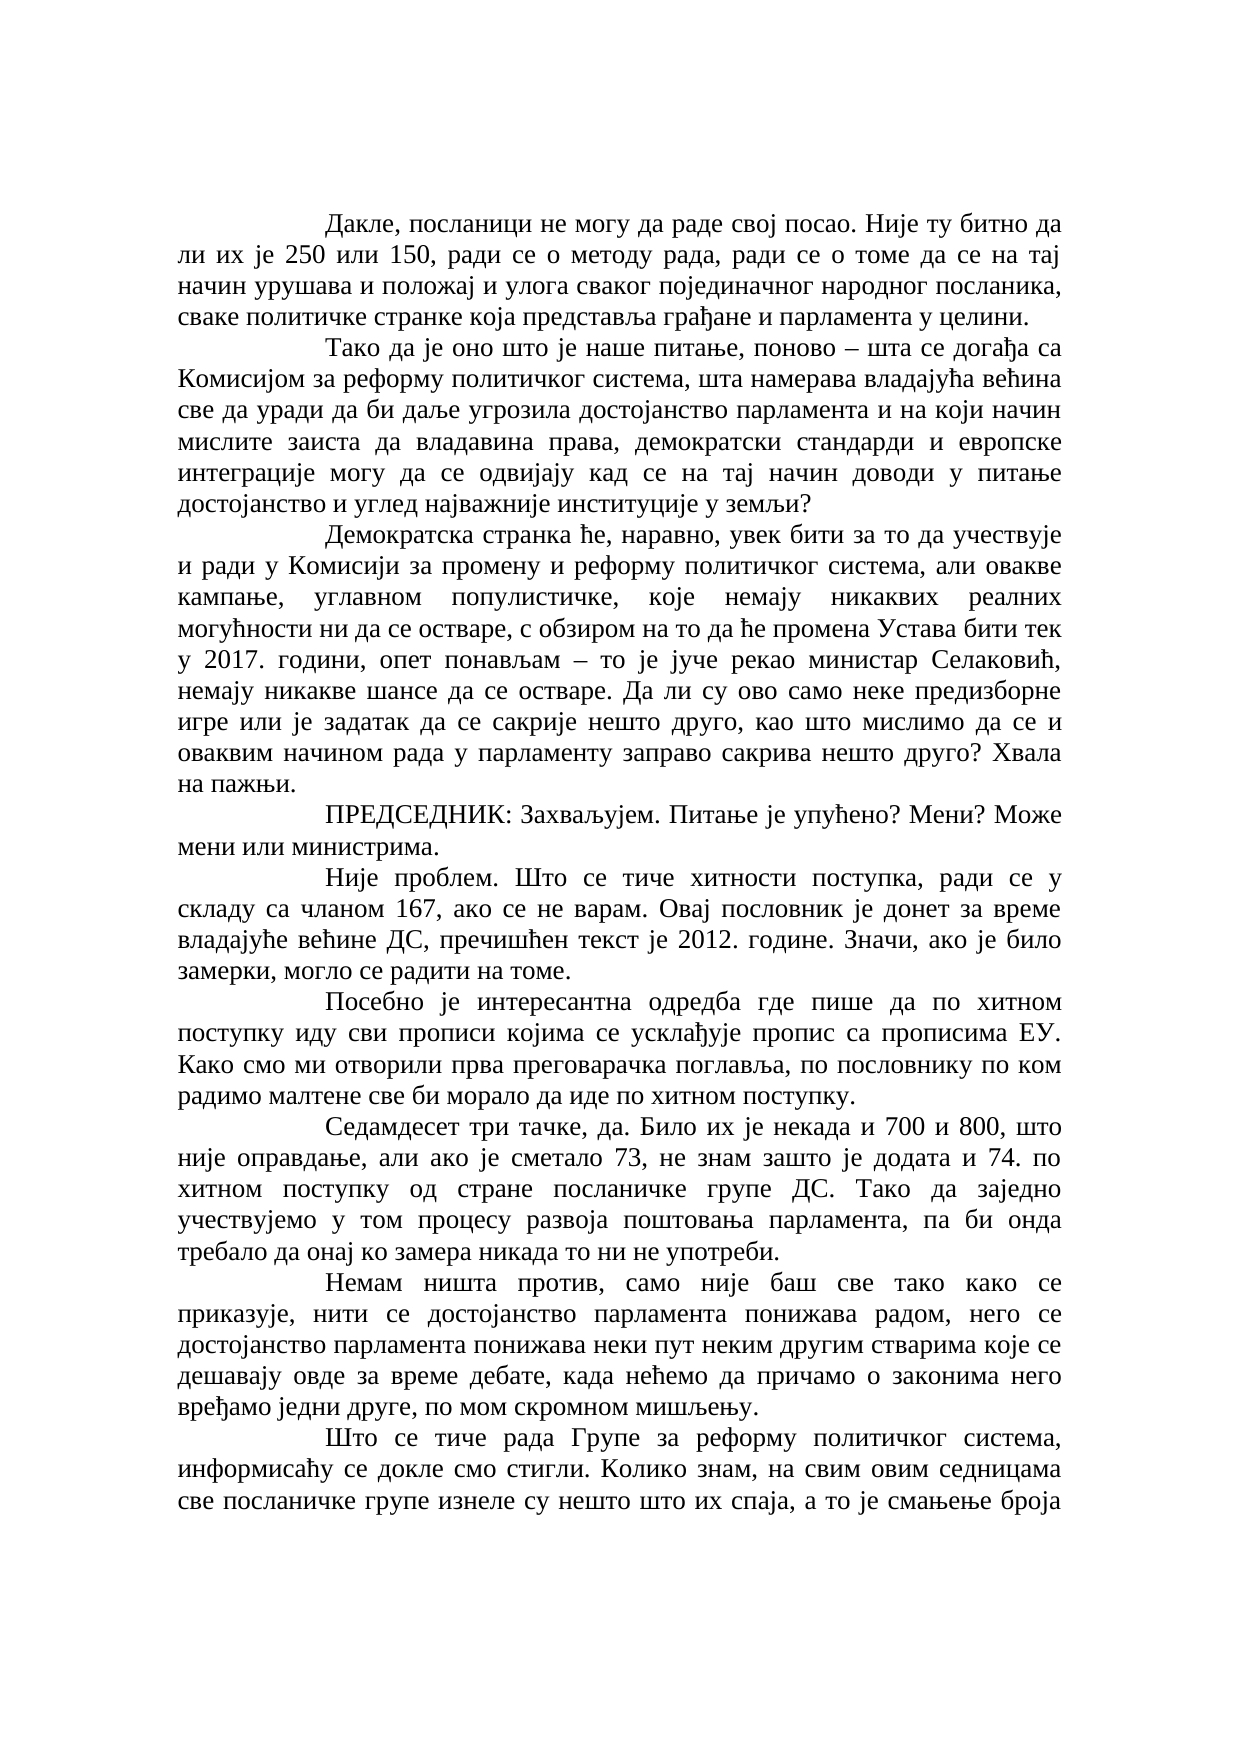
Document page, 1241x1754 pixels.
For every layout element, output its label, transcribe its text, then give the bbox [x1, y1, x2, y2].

text Немам ништа против, само није баш све тако како се приказује, нити се достојанство парламента понижава радом, него се достојанство парламента понижава неки пут неким другим стварима које се дешавају овде за време дебате, када нећемо да причамо о законима него вређамо једни друге, по мом скромном мишљењу. [177, 1266, 1063, 1421]
text ПРЕДСЕДНИК: Захваљујем. Питање је упућено? Мени? Може мени или министрима. [177, 798, 1063, 861]
text Није проблем. Што се тиче хитности поступка, ради се у складу са чланом 167, ако се не варам. Овај пословник је донет за време владајуће већине ДС, пречишћен текст је 2012. године. Значи, ако је било замерки, могло се радити на томе. [177, 861, 1063, 985]
text Демократска странка ће, наравно, увек бити за то да учествује и ради у Комисији за промену и реформу политичког система, али овакве кампање, углавном популистичке, које немају никаквих реалних могућности ни да се остваре, с обзиром на то да ће промена Устава бити тек у 2017. години, опет понављам – то је јуче рекао министар Селаковић, немају никакве шансе да се остваре. Да ли су ово само неке предизборне игре или је задатак да се сакрије нешто друго, као што мислимо да се и оваквим начином рада у парламенту заправо сакрива нешто друго? Хвала на пажњи. [177, 518, 1063, 798]
text Дакле, посланици не могу да раде свој посао. Није ту битно да ли их је 250 или 150, ради се о методу рада, ради се о томе да се на тај начин урушава и положај и улога сваког појединачног народног посланика, сваке политичке странке која представља грађане и парламента у целини. [177, 207, 1063, 331]
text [177, 1421, 1063, 1515]
text Посебно је интересантна одредба где пише да по хитном поступку иду сви прописи којима се усклађује пропис са прописима ЕУ. Како смо ми отворили прва преговарачка поглавља, по пословнику по ком радимо малтене све би морало да иде по хитном поступку. [177, 985, 1063, 1110]
text Седамдесет три тачке, да. Било их је некада и 700 и 800, што није оправдање, али ако је сметало 73, не знам зашто је додата и 74. по хитном поступку од стране посланичке групе ДС. Тако да заједно учествујемо у том процесу развоја поштовања парламента, па би онда требало да онај ко замера никада то ни не употреби. [177, 1110, 1063, 1266]
text Тако да је оно што је наше питање, поново – шта се догађа са Комисијом за реформу политичког система, шта намерава владајућа већина све да уради да би даље угрозила достојанство парламента и на који начин мислите заиста да владавина права, демократски стандарди и европске интеграције могу да се одвијају кад се на тај начин доводи у питање достојанство и углед најважније институције у земљи? [177, 331, 1063, 518]
